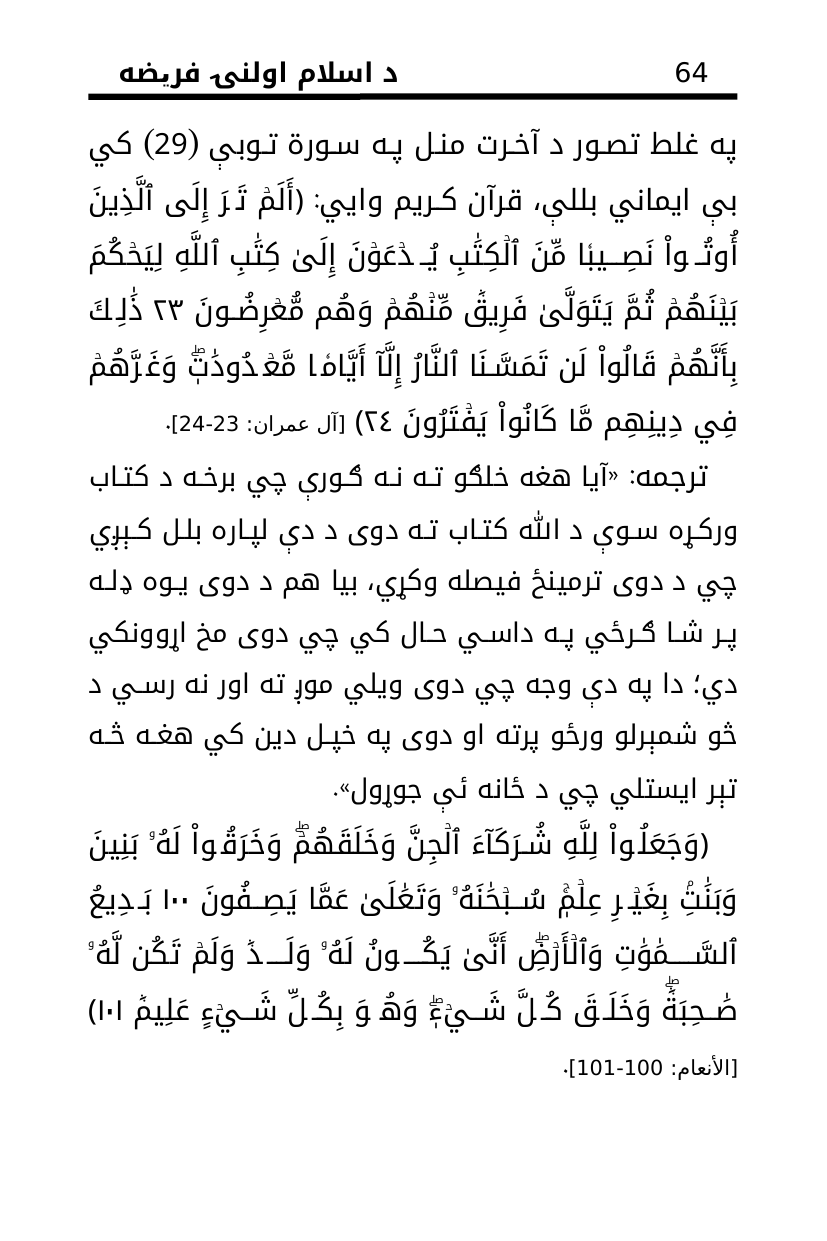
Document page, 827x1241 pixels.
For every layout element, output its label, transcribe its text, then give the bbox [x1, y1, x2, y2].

text ﴿وَجَعَلُواْ لِلَّهِ شُرَكَآءَ ٱلۡجِنَّ وَخَلَقَهُمۡۖ وَخَرَقُواْ لَهُۥ بَنِينَ وَبَنَٰتِۢ بِغَيۡرِ عِلۡمٖۚ سُبۡحَٰنَهُۥ وَتَعَٰلَىٰ عَمَّا يَصِفُونَ ١٠٠ بَدِيعُ ٱلسَّمَٰوَٰتِ وَٱلۡأَرۡضِۖ أَنَّىٰ يَكُونُ لَهُۥ وَلَدٞ وَلَمۡ تَكُن لَّهُۥ صَٰحِبَةٞۖ وَخَلَقَ كُلَّ شَيۡءٖۖ وَهُوَ بِكُلِّ شَيۡءٍ عَلِيمٞ ١٠١﴾ [الأنعام: 100-101]. [89, 817, 738, 1093]
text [89, 117, 738, 449]
text ترجمه: «آیا هغه خلګو ته نه ګورې چي برخه د کتاب ورکړه سوې د الله کتاب ته دوی د دې لپاره بلل کېږي چي د دوی ترمینځ فیصله وکړي، بیا هم د دوی یوه ډله پر شا ګرځي په داسي حال کي چي دوی مخ اړوونکي دي؛ دا په دې وجه چي دوی ويلي موږ ته اور نه رسي د څو شمېرلو ورځو پرته او دوی په خپل دین کي هغه څه تېر ایستلي چي د ځانه ئې جوړول». [89, 449, 738, 817]
